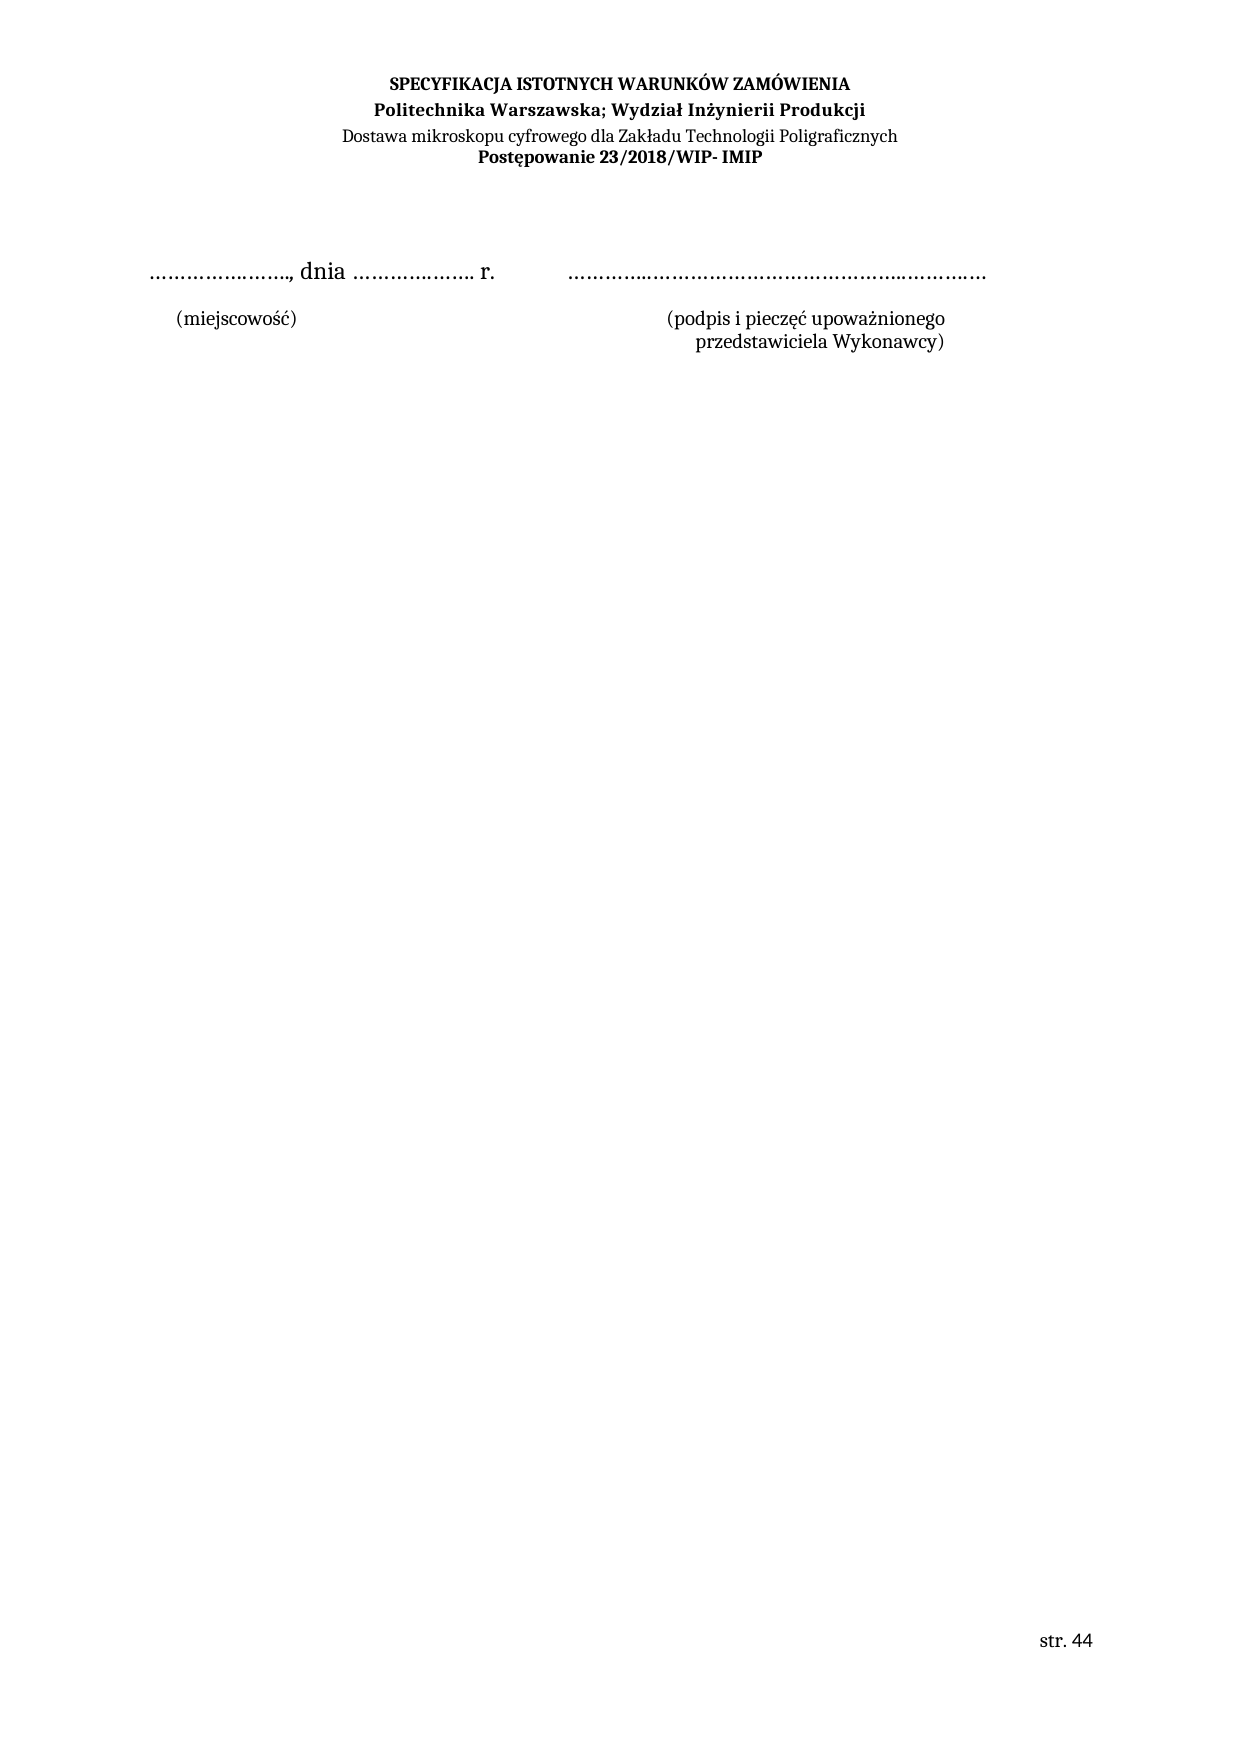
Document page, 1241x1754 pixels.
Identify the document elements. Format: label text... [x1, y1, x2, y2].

text (miejscowość) (podpis i pieczęć upoważnionego [148, 306, 945, 330]
text …………….……., dnia ………….……. r. …………..…………………………………..……….… [148, 257, 1093, 285]
text przedstawiciela Wykonawcy) [148, 330, 945, 354]
